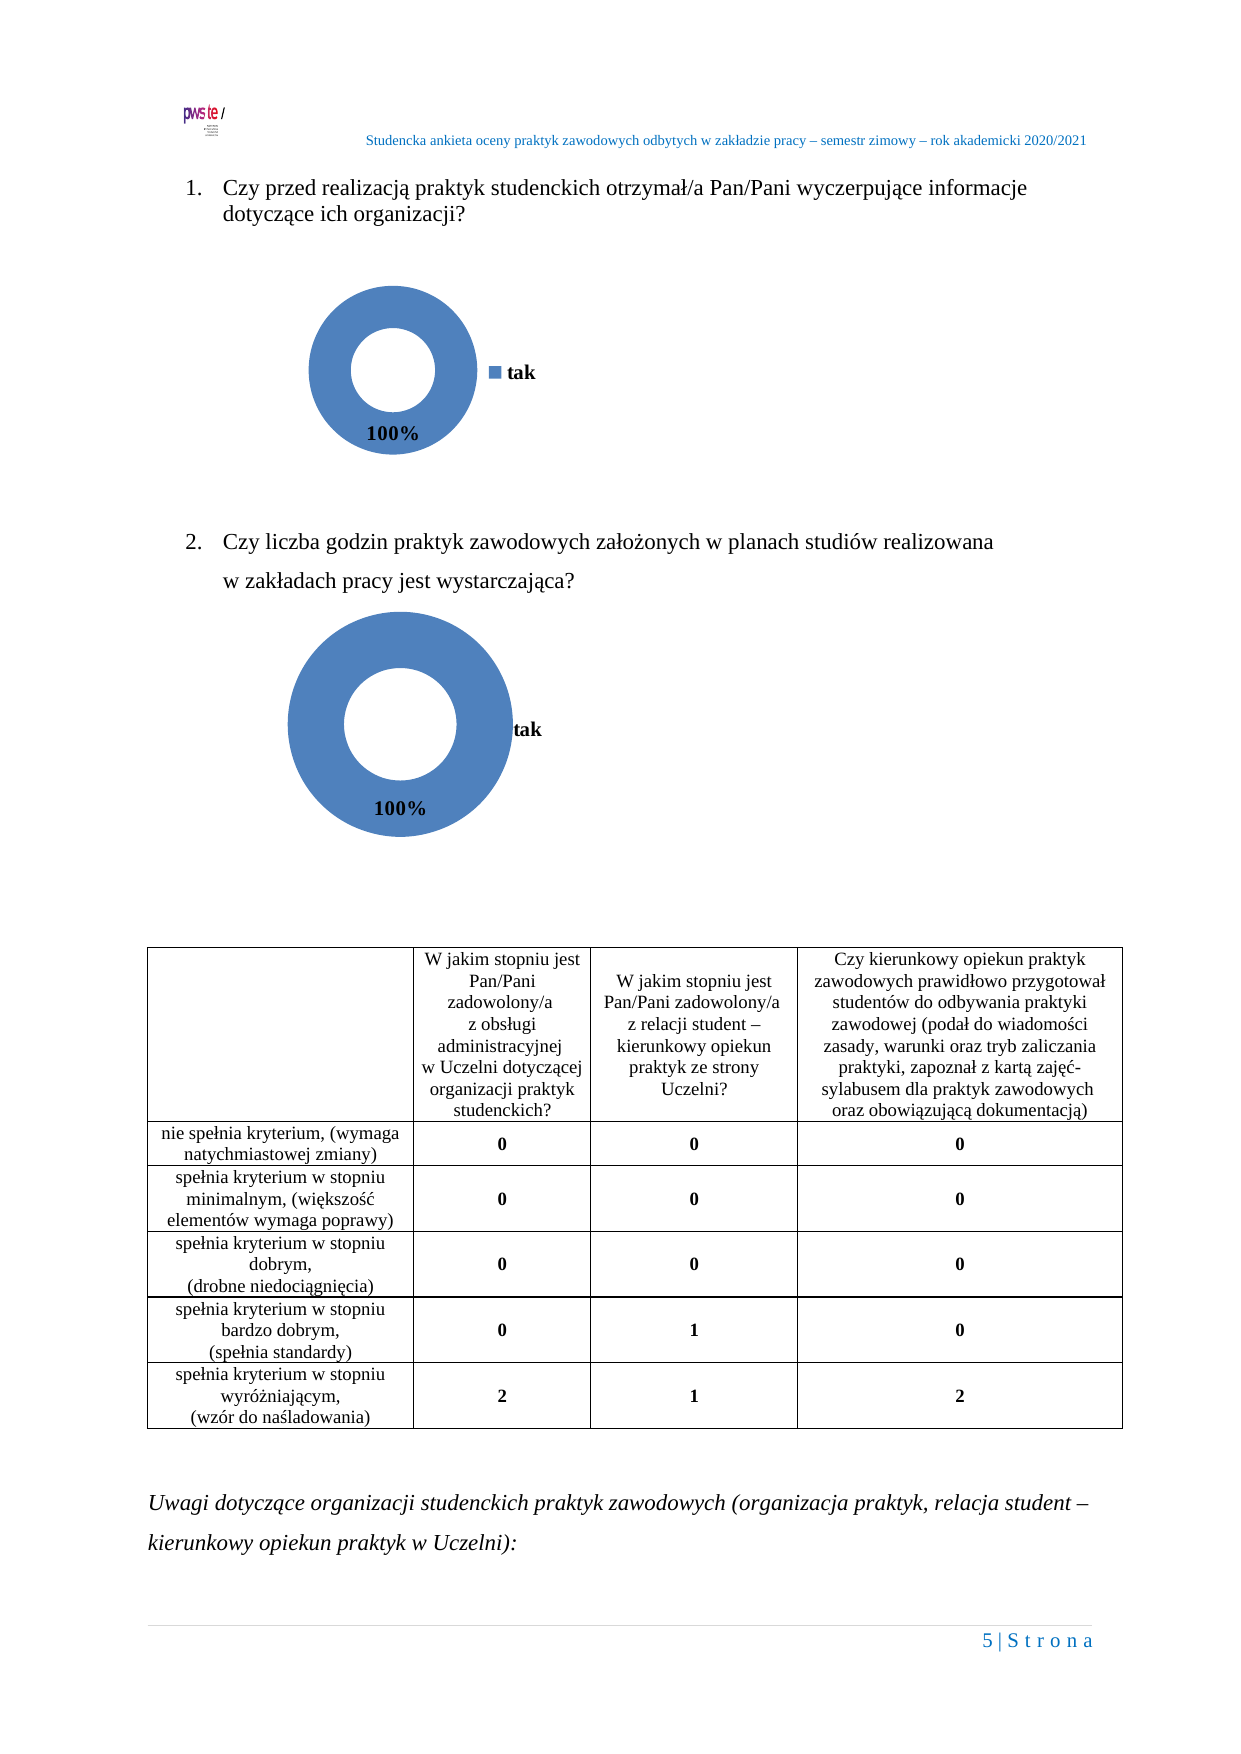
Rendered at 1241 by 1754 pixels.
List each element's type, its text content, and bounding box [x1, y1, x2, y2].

list Czy liczba godzin praktyk zawodowych założonych w planach studiów realizowana w zakładach pracy jest wystarczająca? [185, 528, 1092, 594]
table_cell 2 [414, 1363, 590, 1428]
table_header Czy kierunkowy opiekun praktyk zawodowych prawidłowo przygotował studentów do odbywania praktyki zawodowej (podał do wiadomości zasady, warunki oraz tryb zaliczania praktyki, zapoznał z kartą zajęć-sylabusem dla praktyk zawodowych oraz obowiązującą dokumentacją) [798, 948, 1122, 1121]
table_cell 0 [591, 1166, 797, 1231]
table_cell spełnia kryterium w stopniu wyróżniającym, (wzór do naśladowania) [148, 1363, 413, 1428]
table_header W jakim stopniu jest Pan/Pani zadowolony/a z obsługi administracyjnej w Uczelni dotyczącej organizacji praktyk studenckich? [414, 948, 590, 1121]
table_cell 2 [798, 1363, 1122, 1428]
table_cell spełnia kryterium w stopniu dobrym, (drobne niedociągnięcia) [148, 1232, 413, 1296]
table_cell 0 [798, 1122, 1122, 1165]
list Czy przed realizacją praktyk studenckich otrzymał/a Pan/Pani wyczerpujące informacje dotyczące ich organizacji? [185, 174, 1092, 227]
table_cell 0 [798, 1298, 1122, 1362]
table_cell spełnia kryterium w stopniu bardzo dobrym, (spełnia standardy) [148, 1298, 413, 1362]
table_cell 0 [414, 1298, 590, 1362]
table_cell spełnia kryterium w stopniu minimalnym, (większość elementów wymaga poprawy) [148, 1166, 413, 1231]
table_cell 0 [798, 1232, 1122, 1296]
table_cell 0 [414, 1122, 590, 1165]
table_cell 1 [591, 1298, 797, 1362]
table_cell 0 [798, 1166, 1122, 1231]
table_cell 0 [591, 1232, 797, 1296]
table_header [148, 948, 413, 1121]
table_cell 0 [591, 1122, 797, 1165]
table_cell 0 [414, 1166, 590, 1231]
table_cell 1 [591, 1363, 797, 1428]
table_header W jakim stopniu jest Pan/Pani zadowolony/a z relacji student – kierunkowy opiekun praktyk ze strony Uczelni? [591, 948, 797, 1121]
table_cell nie spełnia kryterium, (wymaga natychmiastowej zmiany) [148, 1122, 413, 1165]
text Uwagi dotyczące organizacji studenckich praktyk zawodowych (organizacja praktyk, relacja student – kierunkowy opiekun praktyk w Uczelni): [148, 1489, 1092, 1555]
picture [147, 73, 366, 146]
table_cell 0 [414, 1232, 590, 1296]
